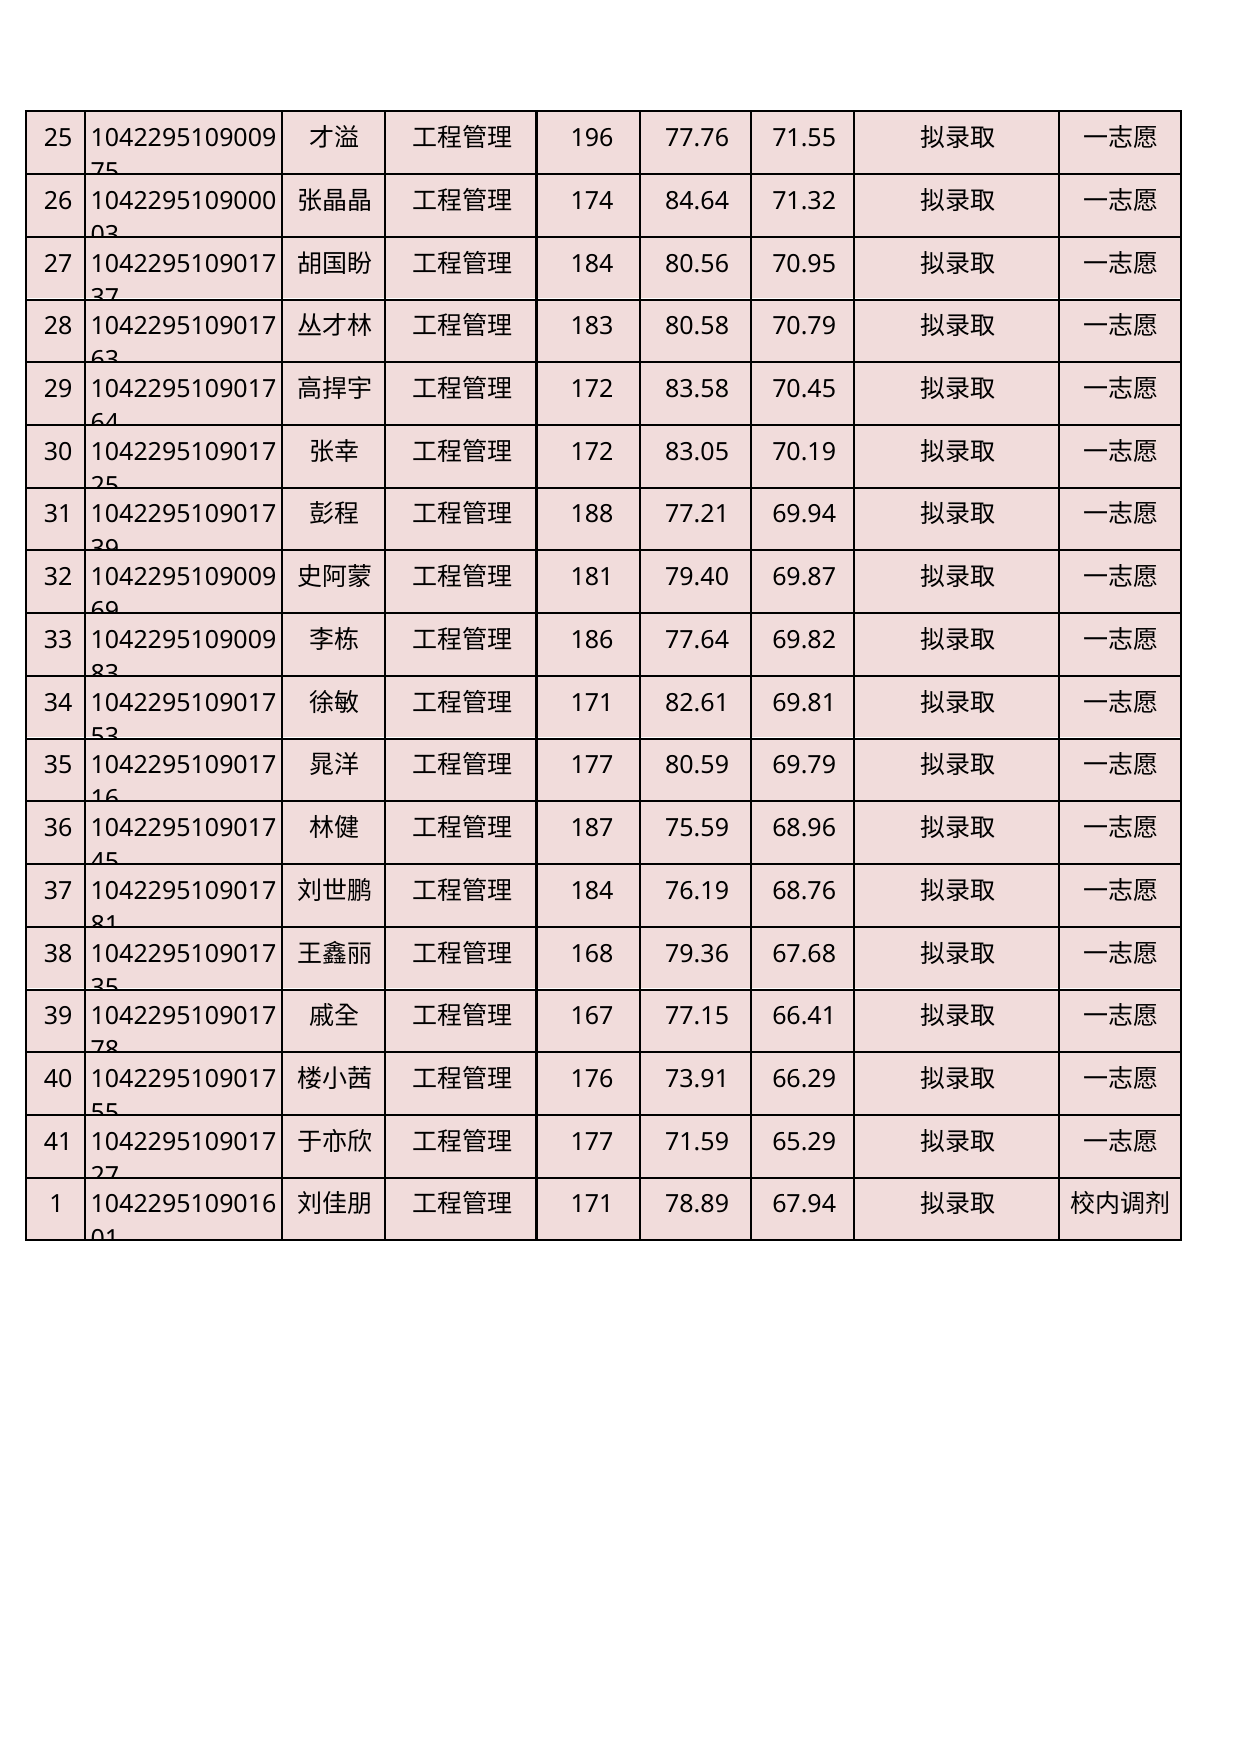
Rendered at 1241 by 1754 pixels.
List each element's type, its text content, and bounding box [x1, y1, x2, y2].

table_header 71.55 [752, 112, 853, 173]
table_cell 71.32 [752, 175, 853, 236]
table_cell 一志愿 [1060, 614, 1180, 675]
table_cell 32 [27, 551, 84, 612]
table_cell 拟录取 [855, 991, 1058, 1051]
table_cell 69.94 [752, 489, 853, 549]
table_cell 186 [538, 614, 639, 675]
table_cell 丛才林 [283, 301, 384, 361]
table_cell 172 [538, 426, 639, 487]
table_cell 104229510900983 [86, 614, 281, 675]
table_cell 104229510901716 [86, 740, 281, 800]
table_cell 一志愿 [1060, 991, 1180, 1051]
table_cell 一志愿 [1060, 551, 1180, 612]
table_cell 69.87 [752, 551, 853, 612]
table_header 196 [538, 112, 639, 173]
table_cell 工程管理 [386, 1179, 535, 1239]
table_cell 171 [538, 677, 639, 737]
table_cell 104229510901745 [86, 802, 281, 863]
table_cell 71.59 [641, 1116, 750, 1177]
table_cell 31 [27, 489, 84, 549]
table_cell 177 [538, 1116, 639, 1177]
table_cell 184 [538, 238, 639, 298]
table_cell 187 [538, 802, 639, 863]
table_cell 校内调剂 [1060, 1179, 1180, 1239]
table_cell 一志愿 [1060, 865, 1180, 926]
table_cell 拟录取 [855, 1179, 1058, 1239]
table_cell 一志愿 [1060, 677, 1180, 737]
table_cell 104229510901778 [86, 991, 281, 1051]
table_cell 林健 [283, 802, 384, 863]
table_cell 拟录取 [855, 1116, 1058, 1177]
table_cell 工程管理 [386, 928, 535, 988]
table_cell 拟录取 [855, 175, 1058, 236]
table_cell 一志愿 [1060, 238, 1180, 298]
table_cell 一志愿 [1060, 363, 1180, 424]
table_cell 40 [27, 1053, 84, 1114]
table_cell 工程管理 [386, 238, 535, 298]
table_cell 39 [27, 991, 84, 1051]
table_cell 181 [538, 551, 639, 612]
table_cell 78.89 [641, 1179, 750, 1239]
table_cell 拟录取 [855, 363, 1058, 424]
table_cell 一志愿 [1060, 1053, 1180, 1114]
table_cell 184 [538, 865, 639, 926]
table_cell 79.40 [641, 551, 750, 612]
table_cell 38 [27, 928, 84, 988]
table_cell 刘佳朋 [283, 1179, 384, 1239]
table_cell 一志愿 [1060, 740, 1180, 800]
table_cell 104229510901735 [86, 928, 281, 988]
table_cell 工程管理 [386, 551, 535, 612]
table_cell 70.45 [752, 363, 853, 424]
table_cell 73.91 [641, 1053, 750, 1114]
table_cell 拟录取 [855, 677, 1058, 737]
table_cell 37 [27, 865, 84, 926]
table_header 一志愿 [1060, 112, 1180, 173]
table_cell 104229510901781 [86, 865, 281, 926]
table_cell 104229510901763 [86, 301, 281, 361]
table_cell 77.21 [641, 489, 750, 549]
table_cell 戚全 [283, 991, 384, 1051]
table_cell 拟录取 [855, 301, 1058, 361]
table_cell 104229510901755 [86, 1053, 281, 1114]
table_cell 拟录取 [855, 614, 1058, 675]
table_cell 70.95 [752, 238, 853, 298]
table_cell 104229510901601 [86, 1179, 281, 1239]
table_cell 胡国盼 [283, 238, 384, 298]
table_cell 拟录取 [855, 489, 1058, 549]
table_cell 77.15 [641, 991, 750, 1051]
table_cell 一志愿 [1060, 802, 1180, 863]
table_cell 69.82 [752, 614, 853, 675]
table_cell 75.59 [641, 802, 750, 863]
table_cell 104229510901725 [86, 426, 281, 487]
table_cell 拟录取 [855, 1053, 1058, 1114]
table_cell 一志愿 [1060, 175, 1180, 236]
table_cell 104229510901737 [86, 238, 281, 298]
table_cell 李栋 [283, 614, 384, 675]
table_cell 史阿蒙 [283, 551, 384, 612]
table_cell 174 [538, 175, 639, 236]
table_cell 79.36 [641, 928, 750, 988]
table_header 25 [27, 112, 84, 173]
table_cell 68.76 [752, 865, 853, 926]
table_cell 1 [27, 1179, 84, 1239]
table_cell 29 [27, 363, 84, 424]
table_cell 刘世鹏 [283, 865, 384, 926]
table_cell 80.59 [641, 740, 750, 800]
table_cell 拟录取 [855, 865, 1058, 926]
table_cell 徐敏 [283, 677, 384, 737]
table_cell 30 [27, 426, 84, 487]
table_cell 35 [27, 740, 84, 800]
table_cell 70.19 [752, 426, 853, 487]
table_cell 张幸 [283, 426, 384, 487]
table_cell 104229510901739 [86, 489, 281, 549]
table_cell 工程管理 [386, 426, 535, 487]
table_cell 工程管理 [386, 1116, 535, 1177]
table_cell 65.29 [752, 1116, 853, 1177]
table_cell 26 [27, 175, 84, 236]
table_cell 工程管理 [386, 677, 535, 737]
table_cell 一志愿 [1060, 1116, 1180, 1177]
table_cell 工程管理 [386, 489, 535, 549]
table_cell 176 [538, 1053, 639, 1114]
table_cell 104229510900969 [86, 551, 281, 612]
table_cell 27 [27, 238, 84, 298]
table_cell 拟录取 [855, 928, 1058, 988]
table_cell 82.61 [641, 677, 750, 737]
table_cell 拟录取 [855, 740, 1058, 800]
table_cell 104229510901727 [86, 1116, 281, 1177]
table_cell 工程管理 [386, 802, 535, 863]
table_cell 70.79 [752, 301, 853, 361]
table_cell 工程管理 [386, 740, 535, 800]
table_cell 工程管理 [386, 301, 535, 361]
table_cell 34 [27, 677, 84, 737]
table_cell 66.29 [752, 1053, 853, 1114]
table_cell 167 [538, 991, 639, 1051]
table_header 77.76 [641, 112, 750, 173]
table_cell 67.68 [752, 928, 853, 988]
table_cell 晁洋 [283, 740, 384, 800]
table_cell 77.64 [641, 614, 750, 675]
table_cell 68.96 [752, 802, 853, 863]
table_cell 28 [27, 301, 84, 361]
table_cell 张晶晶 [283, 175, 384, 236]
table_cell 33 [27, 614, 84, 675]
table_cell 104229510901764 [86, 363, 281, 424]
table_cell 104229510900003 [86, 175, 281, 236]
table_cell 66.41 [752, 991, 853, 1051]
table_cell 高捍宇 [283, 363, 384, 424]
table_cell 83.05 [641, 426, 750, 487]
table_cell 拟录取 [855, 551, 1058, 612]
table_cell 76.19 [641, 865, 750, 926]
table_cell 69.79 [752, 740, 853, 800]
table_cell 80.56 [641, 238, 750, 298]
table_cell 84.64 [641, 175, 750, 236]
table_cell 拟录取 [855, 238, 1058, 298]
table_cell 工程管理 [386, 614, 535, 675]
table_cell 一志愿 [1060, 301, 1180, 361]
table_cell 于亦欣 [283, 1116, 384, 1177]
table_cell 一志愿 [1060, 489, 1180, 549]
table_cell 王鑫丽 [283, 928, 384, 988]
table_cell 104229510901753 [86, 677, 281, 737]
table_cell 拟录取 [855, 426, 1058, 487]
table_cell 楼小茜 [283, 1053, 384, 1114]
table_cell 177 [538, 740, 639, 800]
table_cell 188 [538, 489, 639, 549]
table_cell 一志愿 [1060, 426, 1180, 487]
table_cell 172 [538, 363, 639, 424]
table_header 拟录取 [855, 112, 1058, 173]
table_cell 工程管理 [386, 1053, 535, 1114]
table_cell 工程管理 [386, 363, 535, 424]
table_cell 183 [538, 301, 639, 361]
table_cell 69.81 [752, 677, 853, 737]
table_cell 工程管理 [386, 865, 535, 926]
table_cell 80.58 [641, 301, 750, 361]
table_cell 拟录取 [855, 802, 1058, 863]
table_cell 彭程 [283, 489, 384, 549]
table_cell 工程管理 [386, 175, 535, 236]
table_cell 41 [27, 1116, 84, 1177]
table_header 104229510900975 [86, 112, 281, 173]
table_cell 一志愿 [1060, 928, 1180, 988]
table_cell 工程管理 [386, 991, 535, 1051]
table_cell 171 [538, 1179, 639, 1239]
table_cell 168 [538, 928, 639, 988]
table_cell 83.58 [641, 363, 750, 424]
table_cell 67.94 [752, 1179, 853, 1239]
table_cell 36 [27, 802, 84, 863]
table_header 工程管理 [386, 112, 535, 173]
table_header 才溢 [283, 112, 384, 173]
